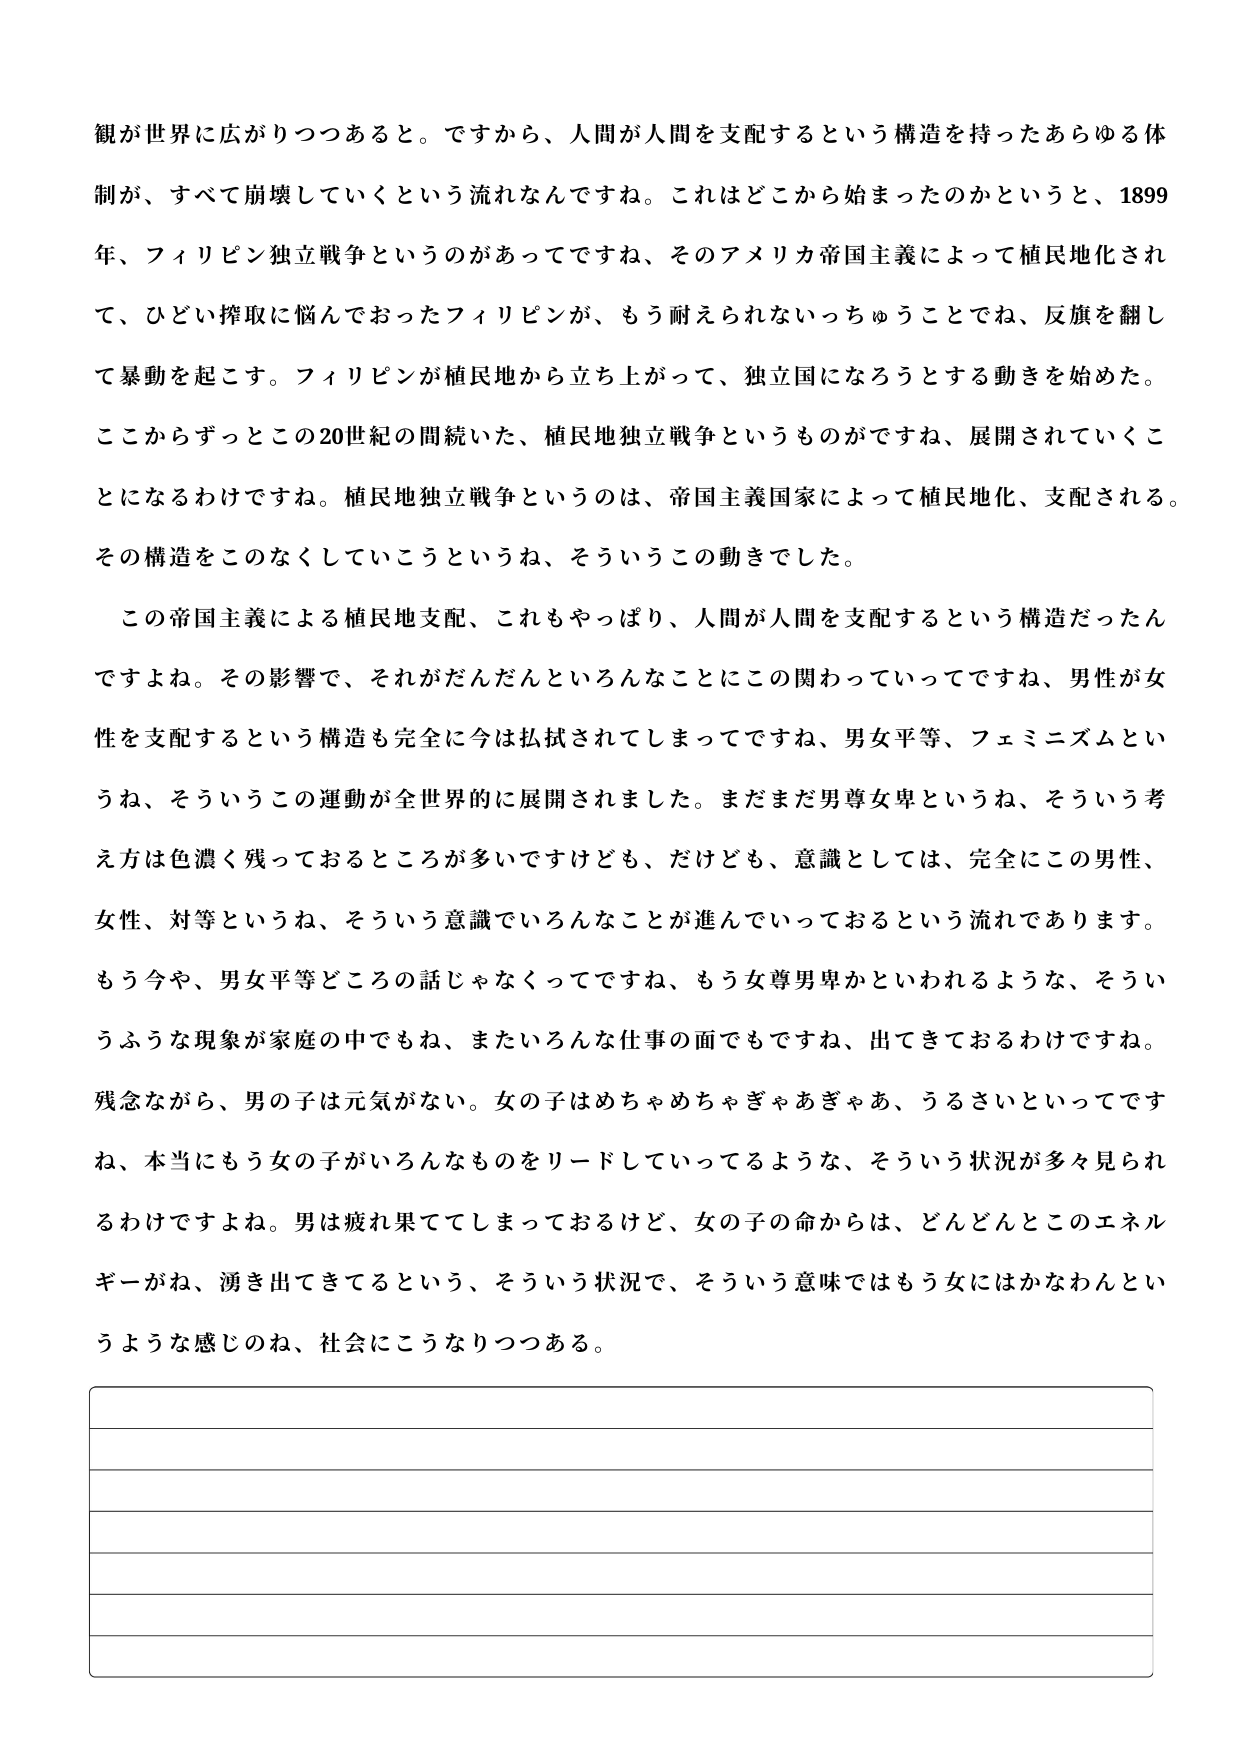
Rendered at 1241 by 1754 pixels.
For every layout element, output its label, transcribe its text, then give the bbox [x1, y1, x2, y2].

text この帝国主義による植民地支配、これもやっぱり、人間が人間を支配するという構造だったんですよね。その影響で、それがだんだんといろんなことにこの関わっていってですね、男性が女性を支配するという構造も完全に今は払拭されてしまってですね、男女平等、フェミニズムというね、そういうこの運動が全世界的に展開されました。まだまだ男尊女卑というね、そういう考え方は色濃く残っておるところが多いですけども、だけども、意識としては、完全にこの男性、女性、対等というね、そういう意識でいろんなことが進んでいっておるという流れであります。もう今や、男女平等どころの話じゃなくってですね、もう女尊男卑かといわれるような、そういうふうな現象が家庭の中でもね、またいろんな仕事の面でもですね、出てきておるわけですね。残念ながら、男の子は元気がない。女の子はめちゃめちゃぎゃあぎゃあ、うるさいといってですね、本当にもう女の子がいろんなものをリードしていってるような、そういう状況が多々見られるわけですよね。男は疲れ果ててしまっておるけど、女の子の命からは、どんどんとこのエネルギーがね、湧き出てきてるという、そういう状況で、そういう意味ではもう女にはかなわんというような感じのね、社会にこうなりつつある。 [94, 586, 1169, 1372]
picture [88, 1386, 1154, 1678]
